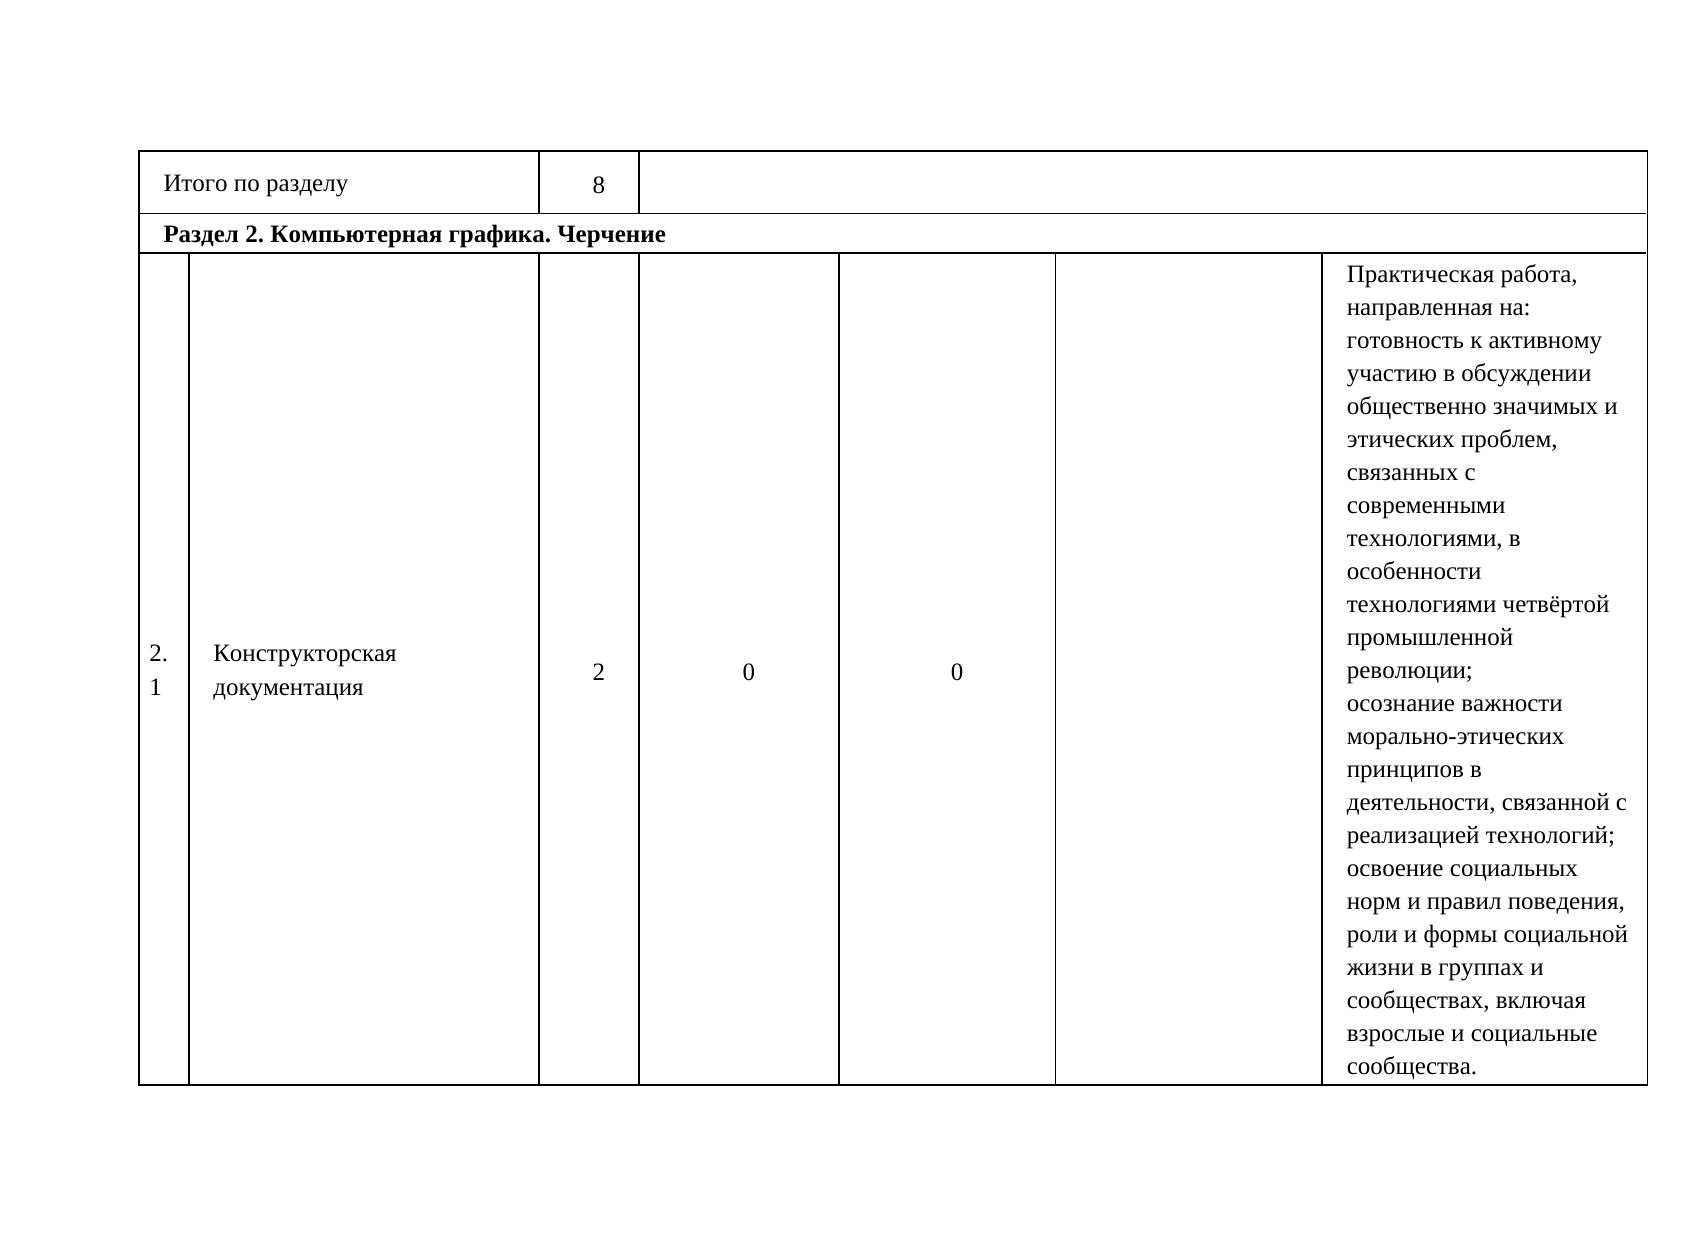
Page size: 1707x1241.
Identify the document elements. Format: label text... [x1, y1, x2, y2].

table_cell Конструкторская документация [190, 254, 538, 1084]
table_cell 2.1 [140, 254, 188, 1084]
table_cell [640, 152, 1647, 213]
table_cell 2 [540, 254, 638, 1084]
table_cell Практическая работа, направленная на: готовность к активному участию в обсуждении общественно значимых и этических проблем, связанных с современными технологиями, в особенности технологиями четвёртой промышленной революции; осознание важности морально-этических принципов в деятельности, связанной с реализацией технологий; освоение социальных норм и правил поведения, роли и формы социальной жизни в группах и сообществах, включая взрослые и социальные сообщества. [1323, 252, 1647, 1084]
table_cell 8 [540, 152, 638, 213]
table_cell Итого по разделу [140, 152, 538, 213]
table_cell 0 [640, 254, 838, 1084]
table_cell 0 [840, 254, 1055, 1084]
table_cell Раздел 2. Компьютерная графика. Черчение [140, 213, 1647, 252]
table_cell [1056, 254, 1321, 1084]
